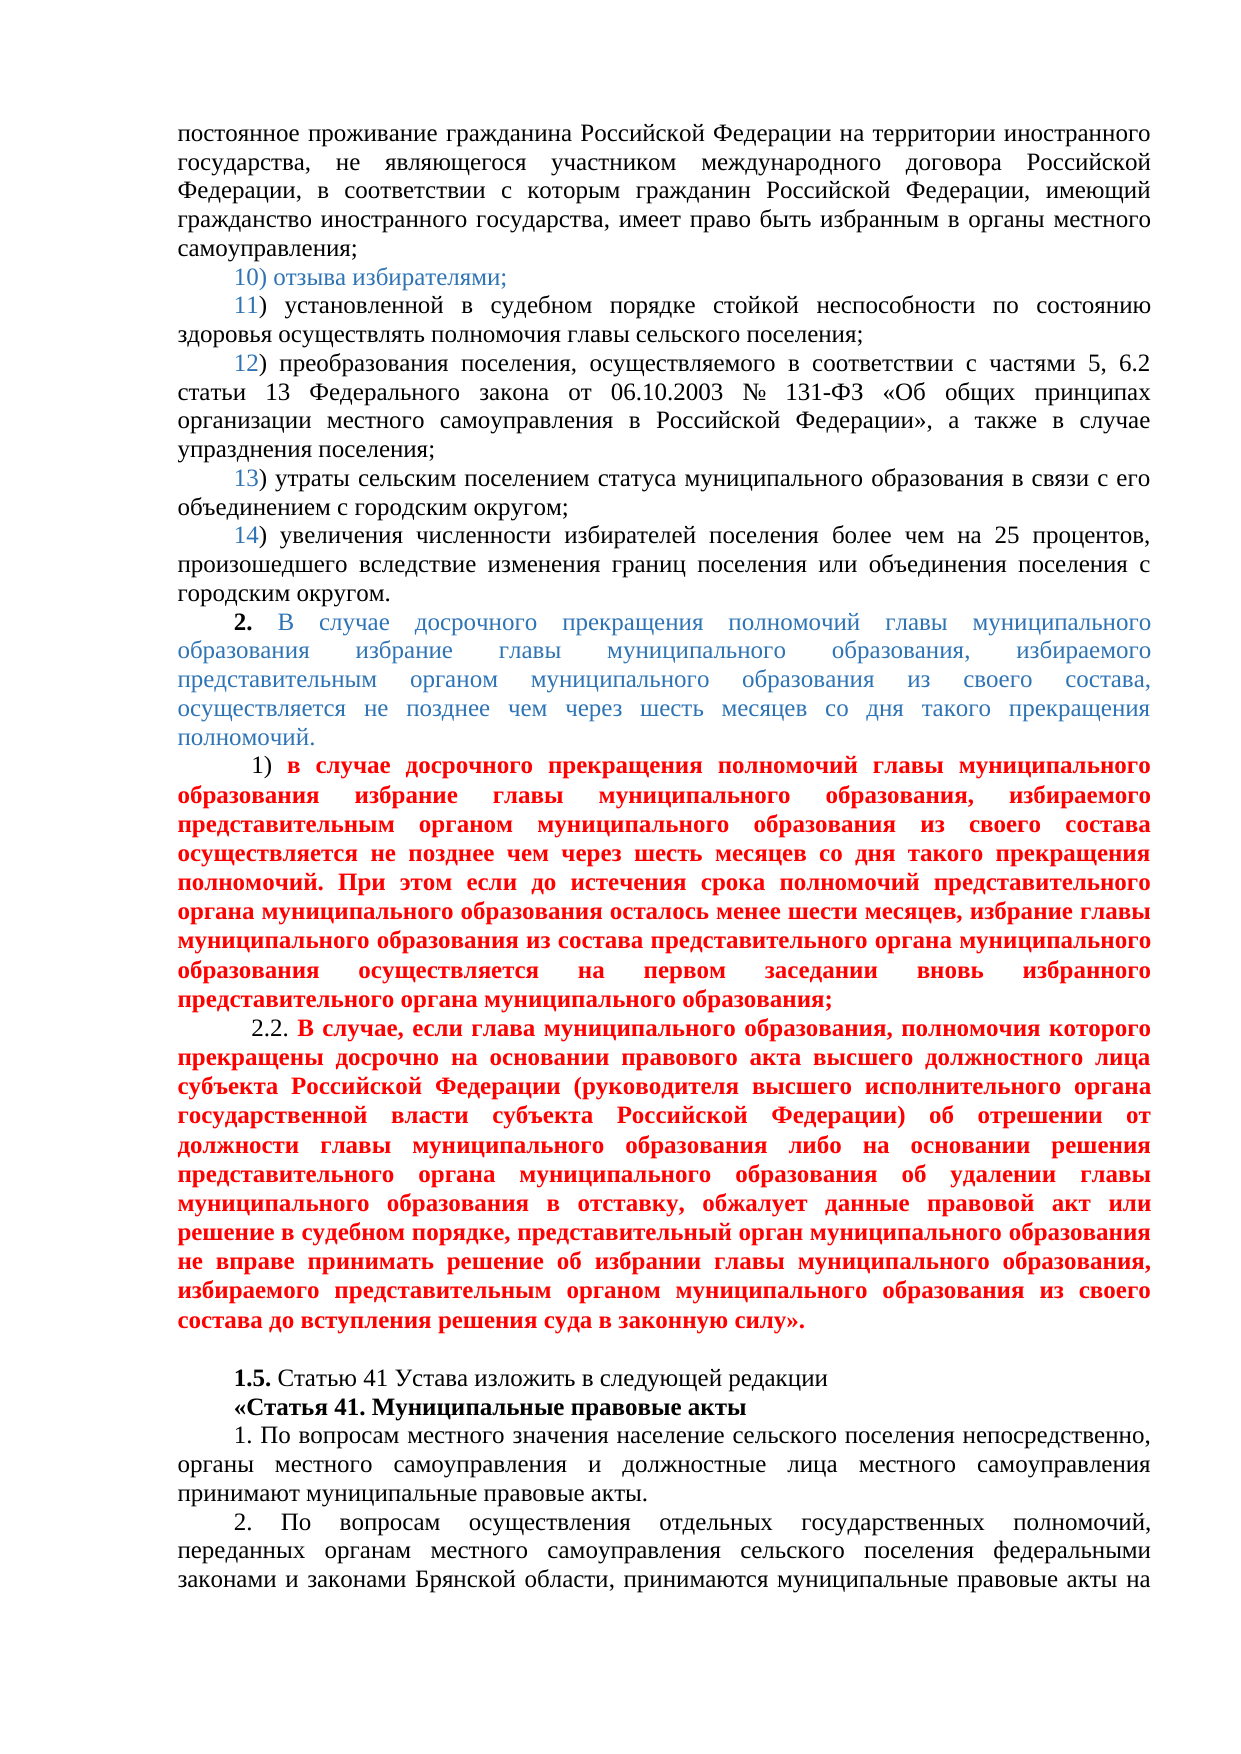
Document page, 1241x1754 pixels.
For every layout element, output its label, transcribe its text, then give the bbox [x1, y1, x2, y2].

text 1.5. Статью 41 Устава изложить в следующей редакции [177, 1363, 1152, 1392]
text 2.2. В случае, если глава муниципального образования, полномочия которого прекращены досрочно на основании правового акта высшего должностного лица субъекта Российской Федерации (руководителя высшего исполнительного органа государственной власти субъекта Российской Федерации) об отрешении от должности главы муниципального образования либо на основании решения представительного органа муниципального образования об удалении главы муниципального образования в отставку, обжалует данные правовой акт или решение в судебном порядке, представительный орган муниципального образования не вправе принимать решение об избрании главы муниципального образования, избираемого представительным органом муниципального образования из своего состава до вступления решения суда в законную силу». [177, 1013, 1152, 1334]
text «Статья 41. Муниципальные правовые акты [177, 1392, 1152, 1421]
text 10) отзыва избирателями; [177, 262, 1152, 291]
text 14) увеличения численности избирателей поселения более чем на 25 процентов, произошедшего вследствие изменения границ поселения или объединения поселения с городским округом. [177, 521, 1152, 607]
text 1. По вопросам местного значения население сельского поселения непосредственно, органы местного самоуправления и должностные лица местного самоуправления принимают муниципальные правовые акты. [177, 1421, 1152, 1507]
text 2. В случае досрочного прекращения полномочий главы муниципального образования избрание главы муниципального образования, избираемого представительным органом муниципального образования из своего состава, осуществляется не позднее чем через шесть месяцев со дня такого прекращения полномочий. [177, 607, 1152, 751]
text 11) установленной в судебном порядке стойкой неспособности по состоянию здоровья осуществлять полномочия главы сельского поселения; [177, 291, 1152, 348]
text 1) в случае досрочного прекращения полномочий главы муниципального образования избрание главы муниципального образования, избираемого представительным органом муниципального образования из своего состава осуществляется не позднее чем через шесть месяцев со дня такого прекращения полномочий. При этом если до истечения срока полномочий представительного органа муниципального образования осталось менее шести месяцев, избрание главы муниципального образования из состава представительного органа муниципального образования осуществляется на первом заседании вновь избранного представительного органа муниципального образования; [177, 751, 1152, 1013]
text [177, 1507, 1152, 1593]
text 13) утраты сельским поселением статуса муниципального образования в связи с его объединением с городским округом; [177, 463, 1152, 521]
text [177, 118, 1152, 262]
text 12) преобразования поселения, осуществляемого в соответствии с частями 5, 6.2 статьи 13 Федерального закона от 06.10.2003 № 131-ФЗ «Об общих принципах организации местного самоуправления в Российской Федерации», а также в случае упразднения поселения; [177, 348, 1152, 463]
